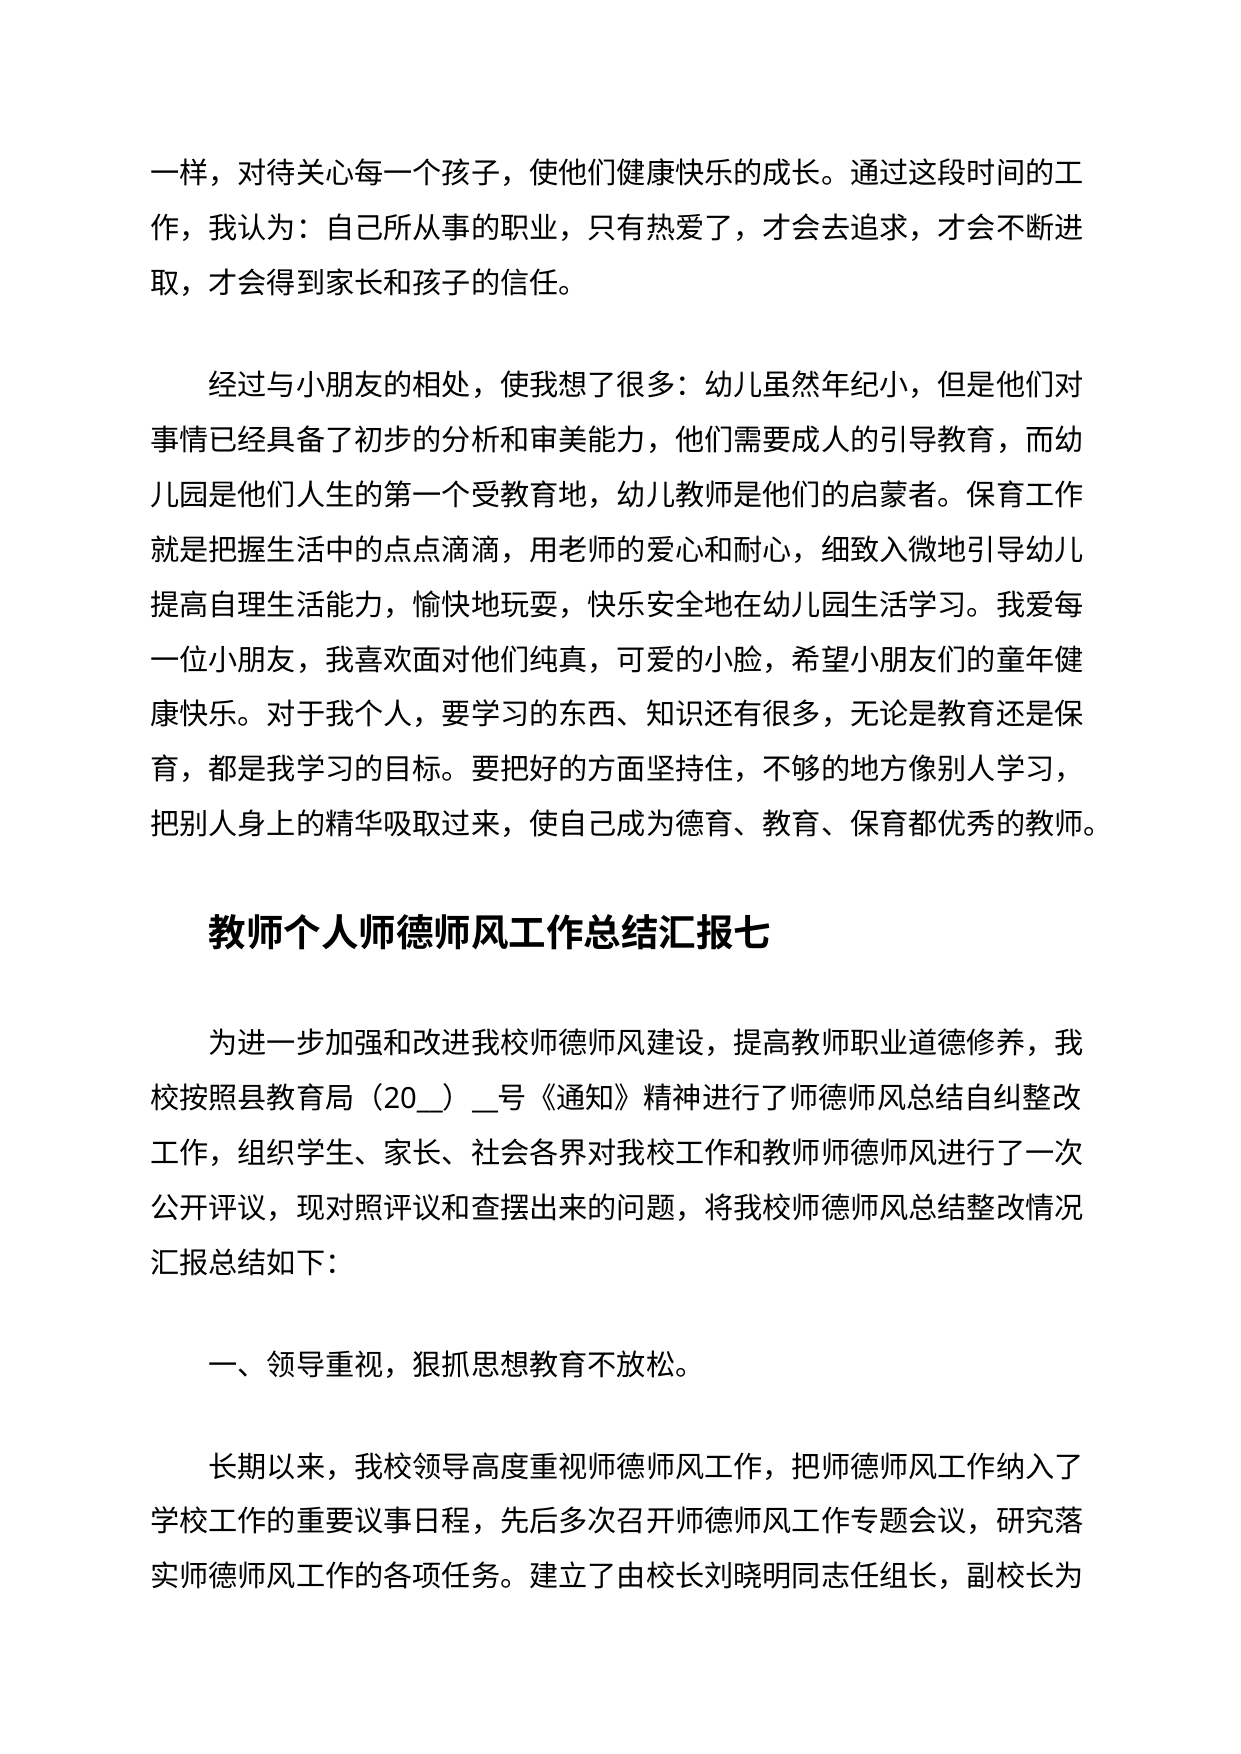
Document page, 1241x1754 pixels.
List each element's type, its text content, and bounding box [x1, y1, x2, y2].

text 为进一步加强和改进我校师德师风建设，提高教师职业道德修养，我校按照县教育局（20__）__号《通知》精神进行了师德师风总结自纠整改工作，组织学生、家长、社会各界对我校工作和教师师德师风进行了一次公开评议，现对照评议和查摆出来的问题，将我校师德师风总结整改情况汇报总结如下： [150, 1020, 1090, 1282]
text 经过与小朋友的相处，使我想了很多：幼儿虽然年纪小，但是他们对事情已经具备了初步的分析和审美能力，他们需要成人的引导教育，而幼儿园是他们人生的第一个受教育地，幼儿教师是他们的启蒙者。保育工作就是把握生活中的点点滴滴，用老师的爱心和耐心，细致入微地引导幼儿提高自理生活能力，愉快地玩耍，快乐安全地在幼儿园生活学习。我爱每一位小朋友，我喜欢面对他们纯真，可爱的小脸，希望小朋友们的童年健康快乐。对于我个人，要学习的东西、知识还有很多，无论是教育还是保育，都是我学习的目标。要把好的方面坚持住，不够的地方像别人学习，把别人身上的精华吸取过来，使自己成为德育、教育、保育都优秀的教师。 [150, 362, 1090, 843]
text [150, 1443, 1090, 1595]
text 教师个人师德师风工作总结汇报七 [150, 902, 1090, 957]
text 一、领导重视，狠抓思想教育不放松。 [150, 1341, 1090, 1384]
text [150, 150, 1090, 302]
